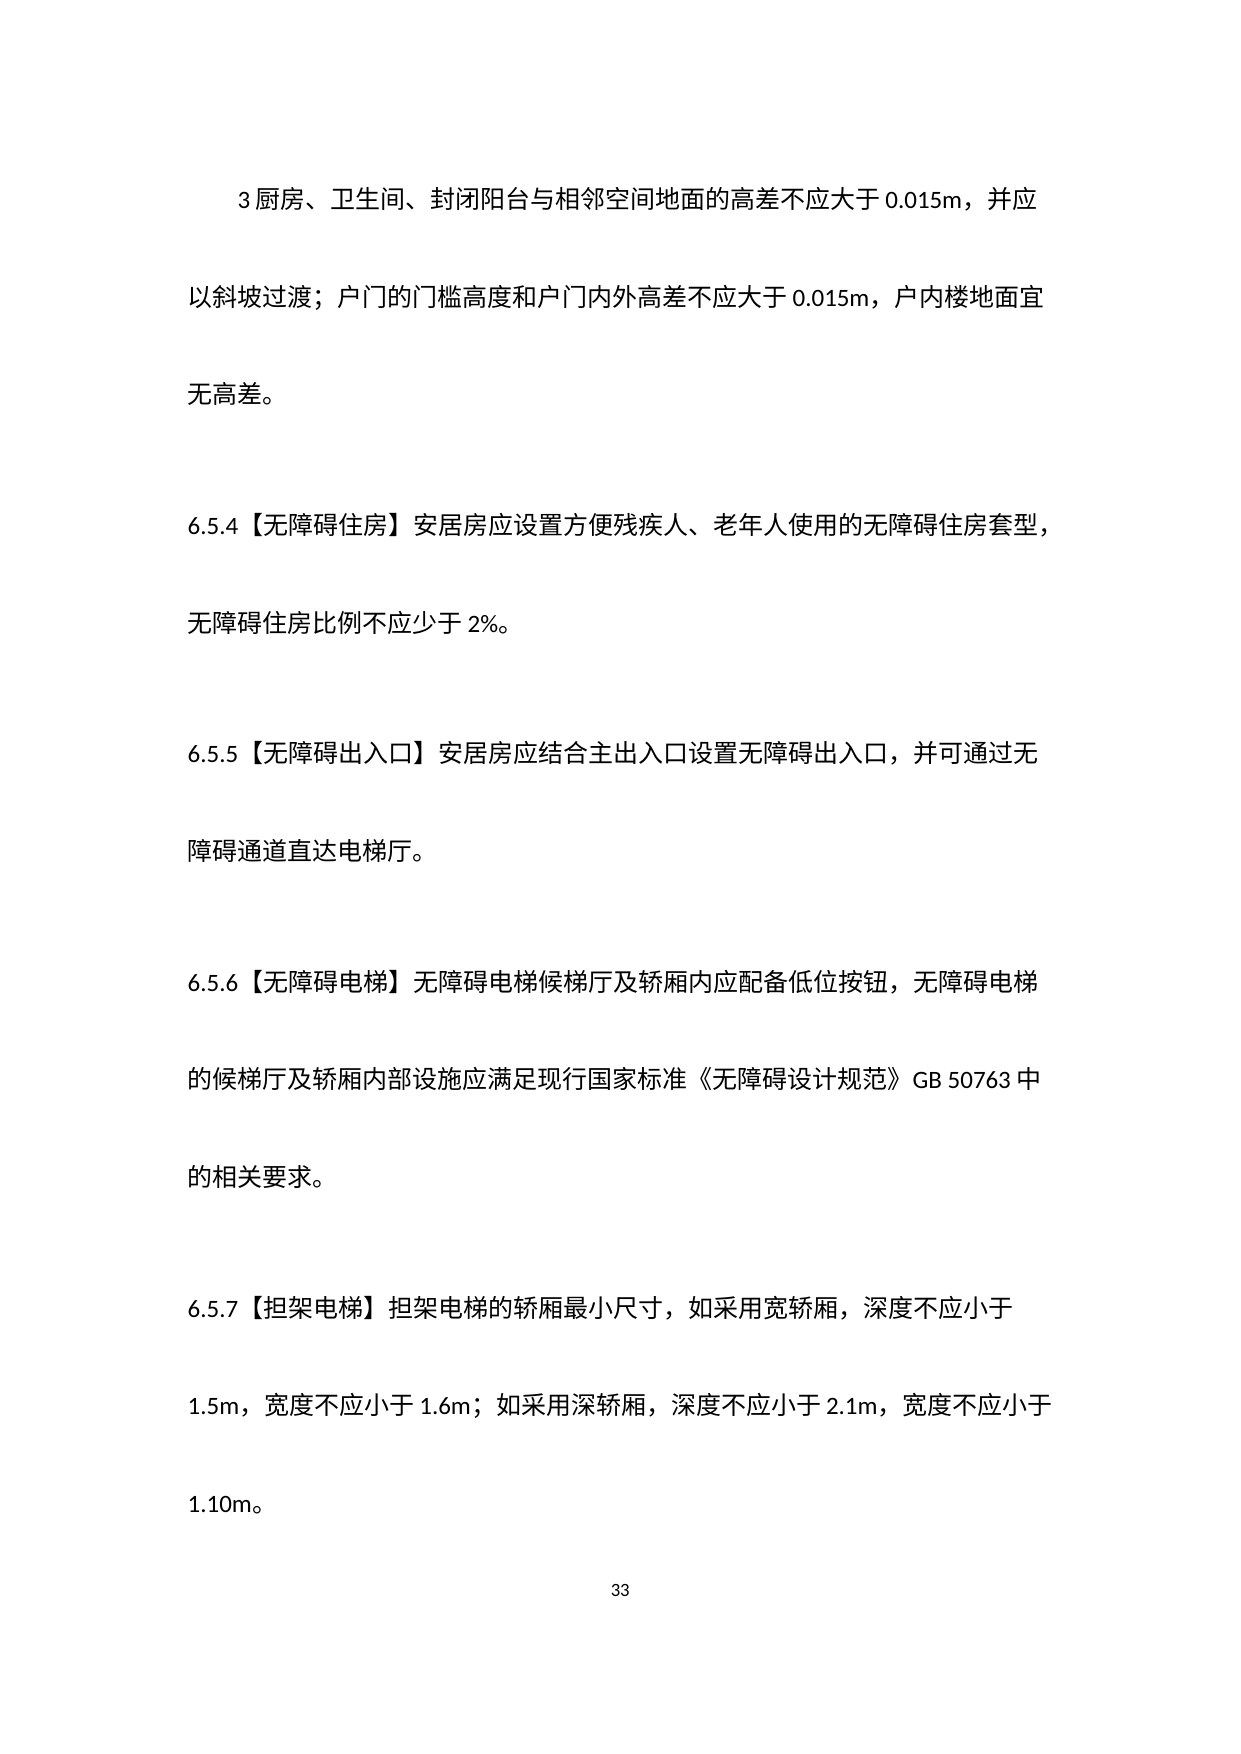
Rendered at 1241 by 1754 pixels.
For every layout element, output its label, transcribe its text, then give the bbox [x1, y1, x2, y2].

text 6.5.5【无障碍出入口】安居房应结合主出入口设置无障碍出入口，并可通过无障碍通道直达电梯厅。 [187, 719, 1053, 882]
text 6.5.4【无障碍住房】安居房应设置方便残疾人、老年人使用的无障碍住房套型，无障碍住房比例不应少于2%。 [187, 491, 1053, 654]
text 6.5.7【担架电梯】担架电梯的轿厢最小尺寸，如采用宽轿厢，深度不应小于1.5m，宽度不应小于1.6m；如采用深轿厢，深度不应小于2.1m，宽度不应小于1.10m。 [187, 1274, 1053, 1534]
text 3厨房、卫生间、封闭阳台与相邻空间地面的高差不应大于0.015m，并应以斜坡过渡；户门的门槛高度和户门内外高差不应大于0.015m，户内楼地面宜无高差。 [187, 165, 1053, 425]
text 6.5.6【无障碍电梯】无障碍电梯候梯厅及轿厢内应配备低位按钮，无障碍电梯的候梯厅及轿厢内部设施应满足现行国家标准《无障碍设计规范》GB 50763中的相关要求。 [187, 948, 1053, 1208]
